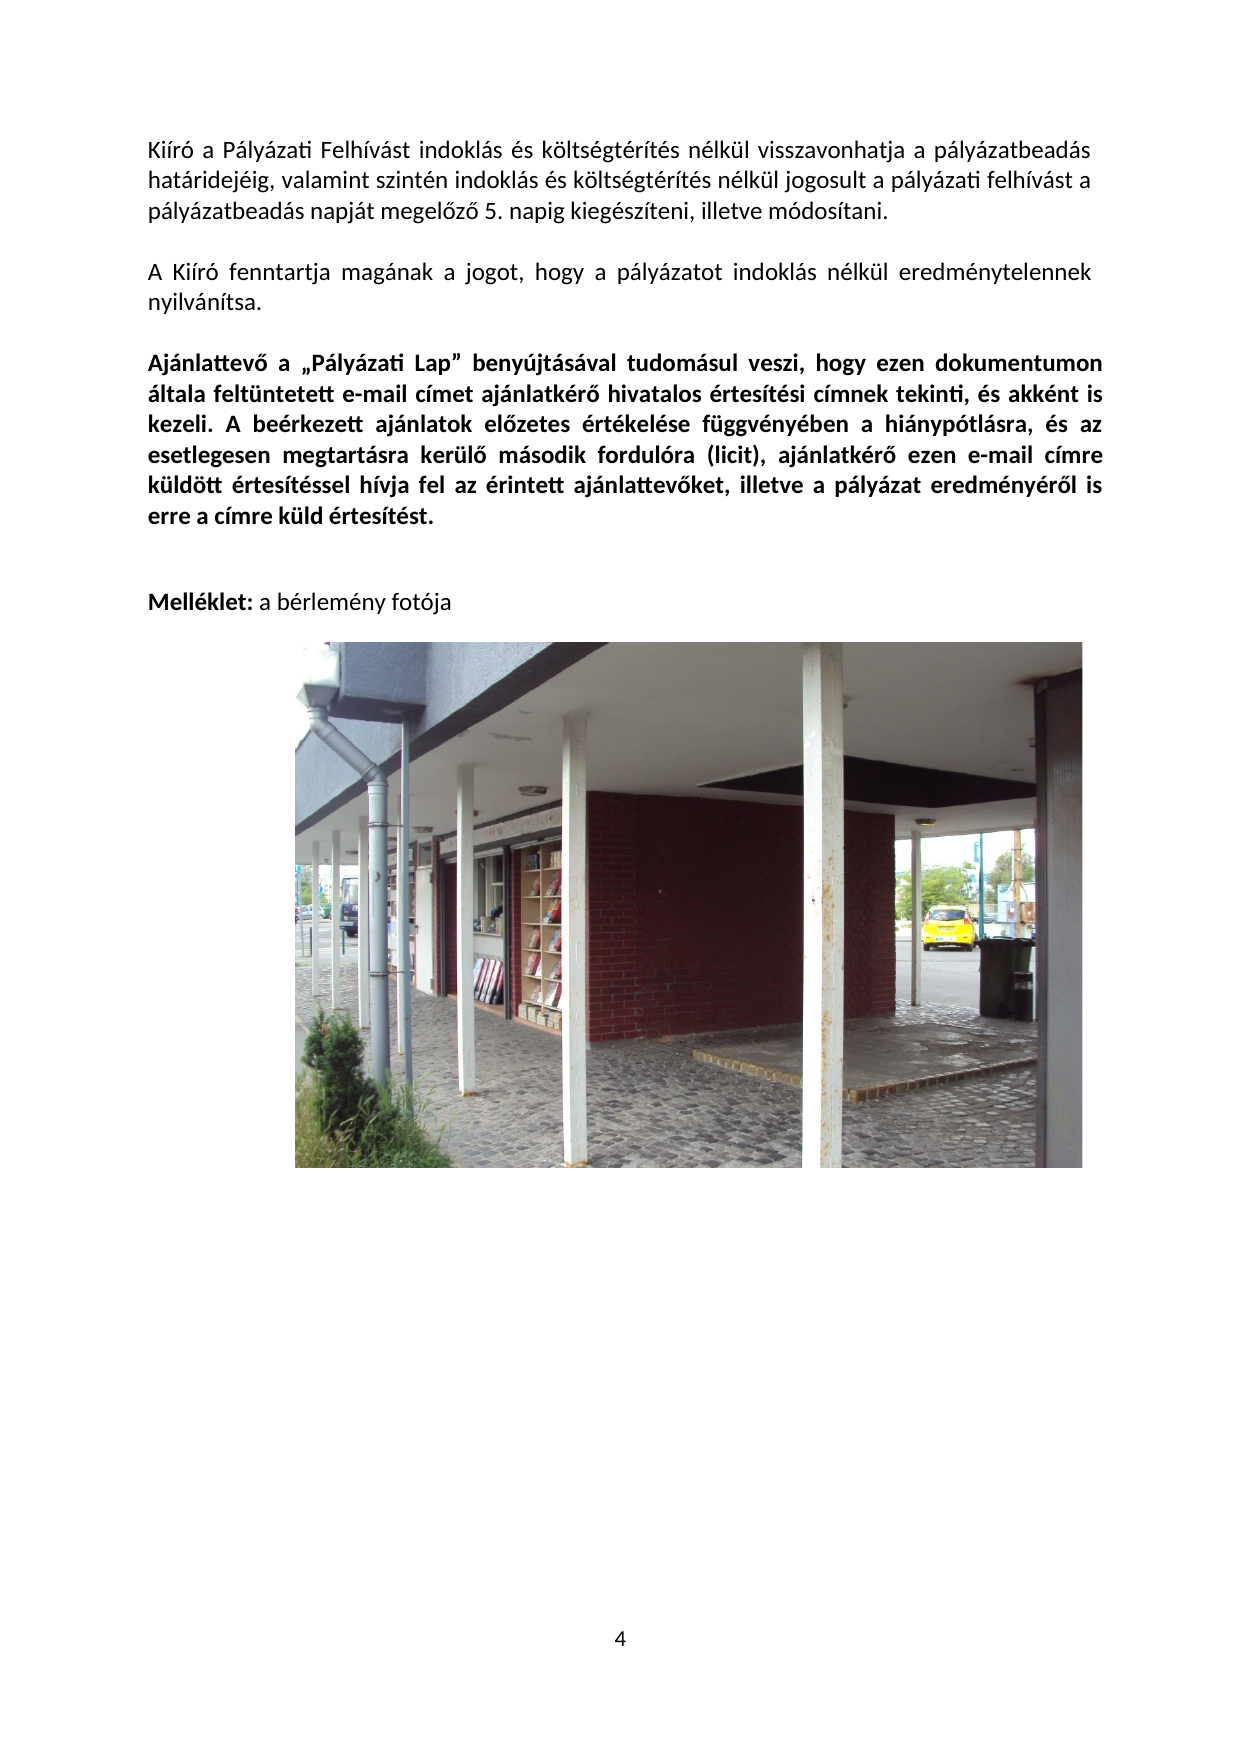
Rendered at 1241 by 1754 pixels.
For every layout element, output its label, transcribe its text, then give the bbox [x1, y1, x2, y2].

picture [295, 642, 1083, 1168]
text Ajánlattevő a „Pályázati Lap” benyújtásával tudomásul veszi, hogy ezen dokumentumon általa feltüntetett e-mail címet ajánlatkérő hivatalos értesítési címnek tekinti, és akként is kezeli. A beérkezett ajánlatok előzetes értékelése függvényében a hiánypótlásra, és az esetlegesen megtartásra kerülő második fordulóra (licit), ajánlatkérő ezen e-mail címre küldött értesítéssel hívja fel az érintett ajánlattevőket, illetve a pályázat eredményéről is erre a címre küld értesítést. [148, 348, 1104, 531]
text Kiíró a Pályázati Felhívást indoklás és költségtérítés nélkül visszavonhatja a pályázatbeadás határidejéig, valamint szintén indoklás és költségtérítés nélkül jogosult a pályázati felhívást a pályázatbeadás napját megelőző 5. napig kiegészíteni, illetve módosítani. [148, 134, 1093, 226]
text Melléklet: a bérlemény fotója [148, 587, 1093, 617]
text A Kiíró fenntartja magának a jogot, hogy a pályázatot indoklás nélkül eredménytelennek nyilvánítsa. [148, 256, 1093, 317]
